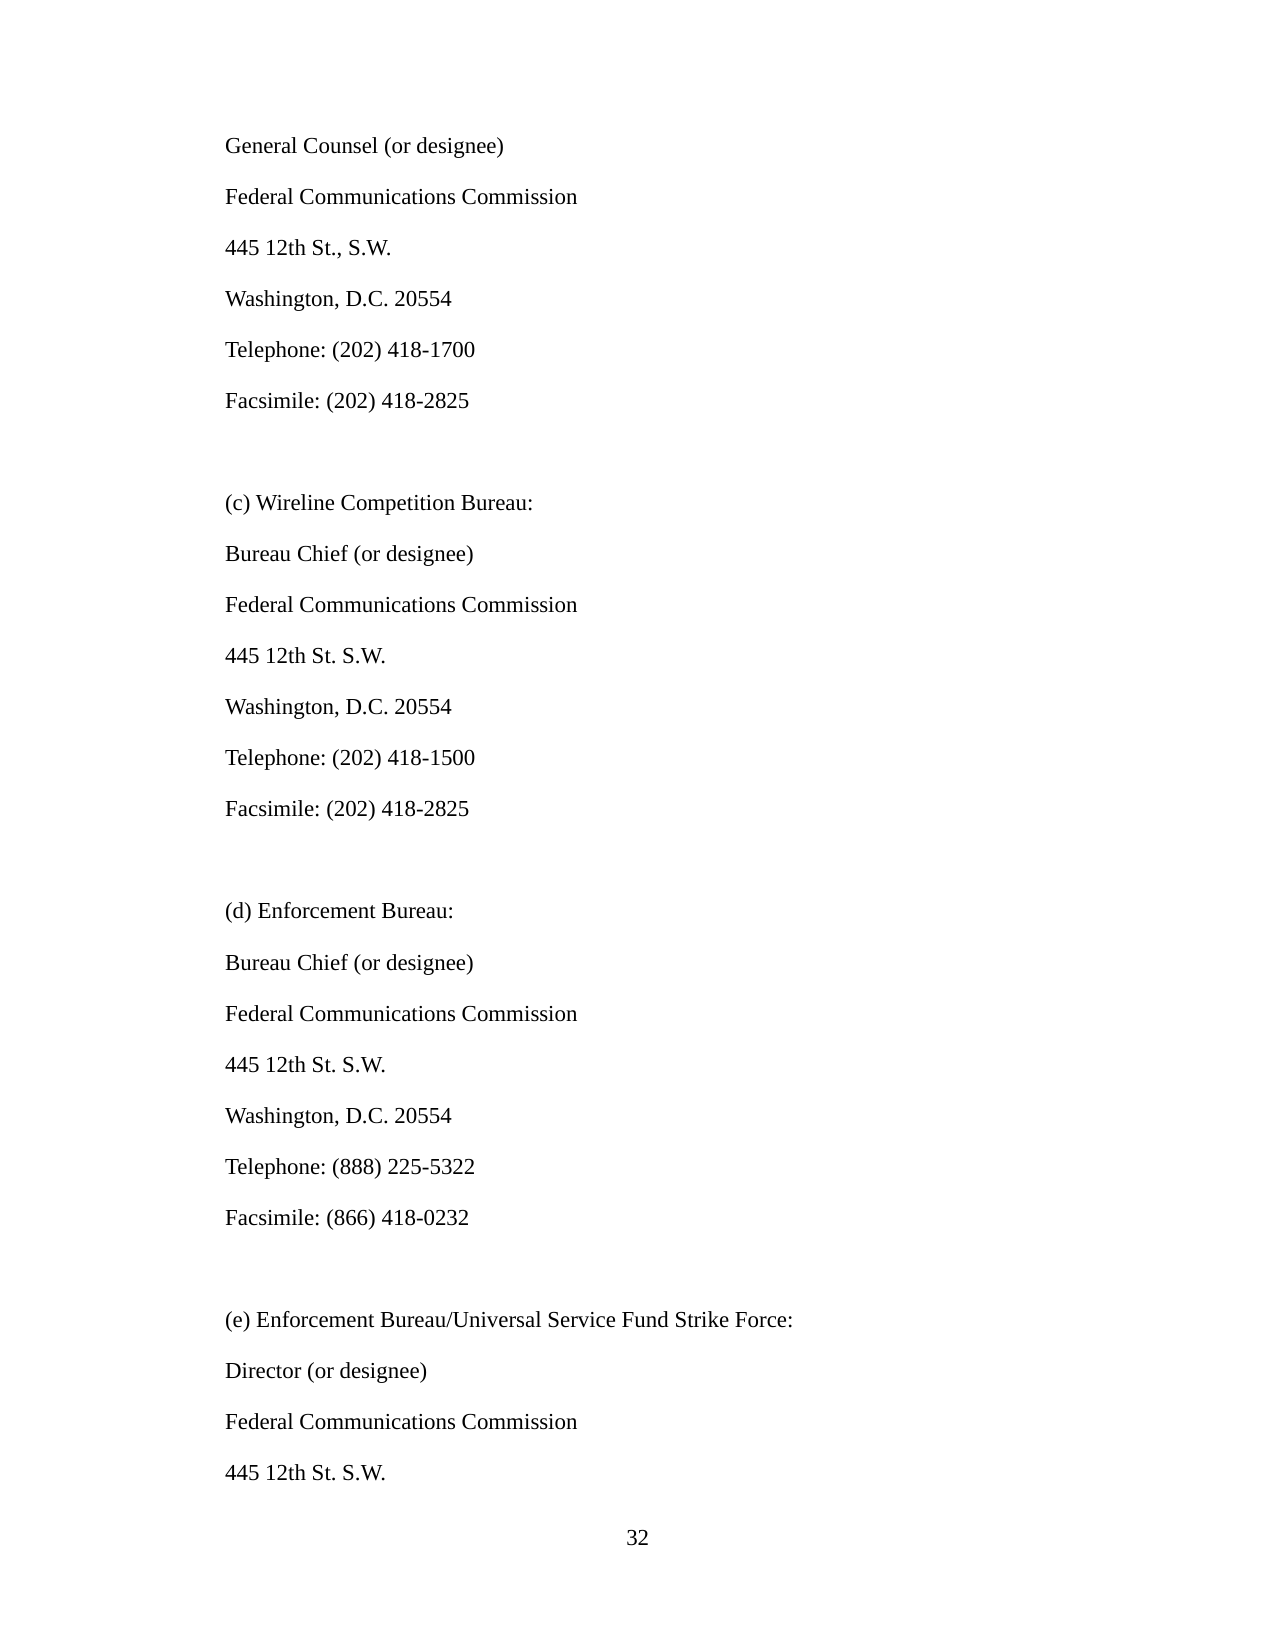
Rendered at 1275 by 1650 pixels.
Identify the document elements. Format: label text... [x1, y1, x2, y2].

text Telephone: (202) 418-1700 [225, 336, 1125, 362]
text Facsimile: (202) 418-2825 [225, 387, 1125, 413]
text General Counsel (or designee) [225, 132, 1125, 158]
text 445 12th St. S.W. [225, 1051, 1125, 1077]
text Telephone: (888) 225-5322 [225, 1153, 1125, 1179]
text Federal Communications Commission [225, 1408, 1125, 1434]
text Washington, D.C. 20554 [225, 285, 1125, 311]
text Federal Communications Commission [225, 183, 1125, 209]
text 445 12th St. S.W. [225, 642, 1125, 669]
text Director (or designee) [225, 1357, 1125, 1383]
text Washington, D.C. 20554 [225, 693, 1125, 720]
text (c) Wireline Competition Bureau: [225, 489, 1125, 516]
text 445 12th St., S.W. [225, 234, 1125, 260]
text Bureau Chief (or designee) [225, 540, 1125, 567]
text Federal Communications Commission [225, 591, 1125, 618]
text (e) Enforcement Bureau/Universal Service Fund Strike Force: [225, 1306, 1125, 1332]
text Bureau Chief (or designee) [225, 949, 1125, 975]
text Washington, D.C. 20554 [225, 1102, 1125, 1128]
text Facsimile: (202) 418-2825 [225, 796, 1125, 822]
text 445 12th St. S.W. [225, 1459, 1125, 1485]
text (d) Enforcement Bureau: [225, 898, 1125, 924]
text Telephone: (202) 418-1500 [225, 744, 1125, 771]
text Facsimile: (866) 418-0232 [225, 1204, 1125, 1230]
text Federal Communications Commission [225, 1000, 1125, 1026]
